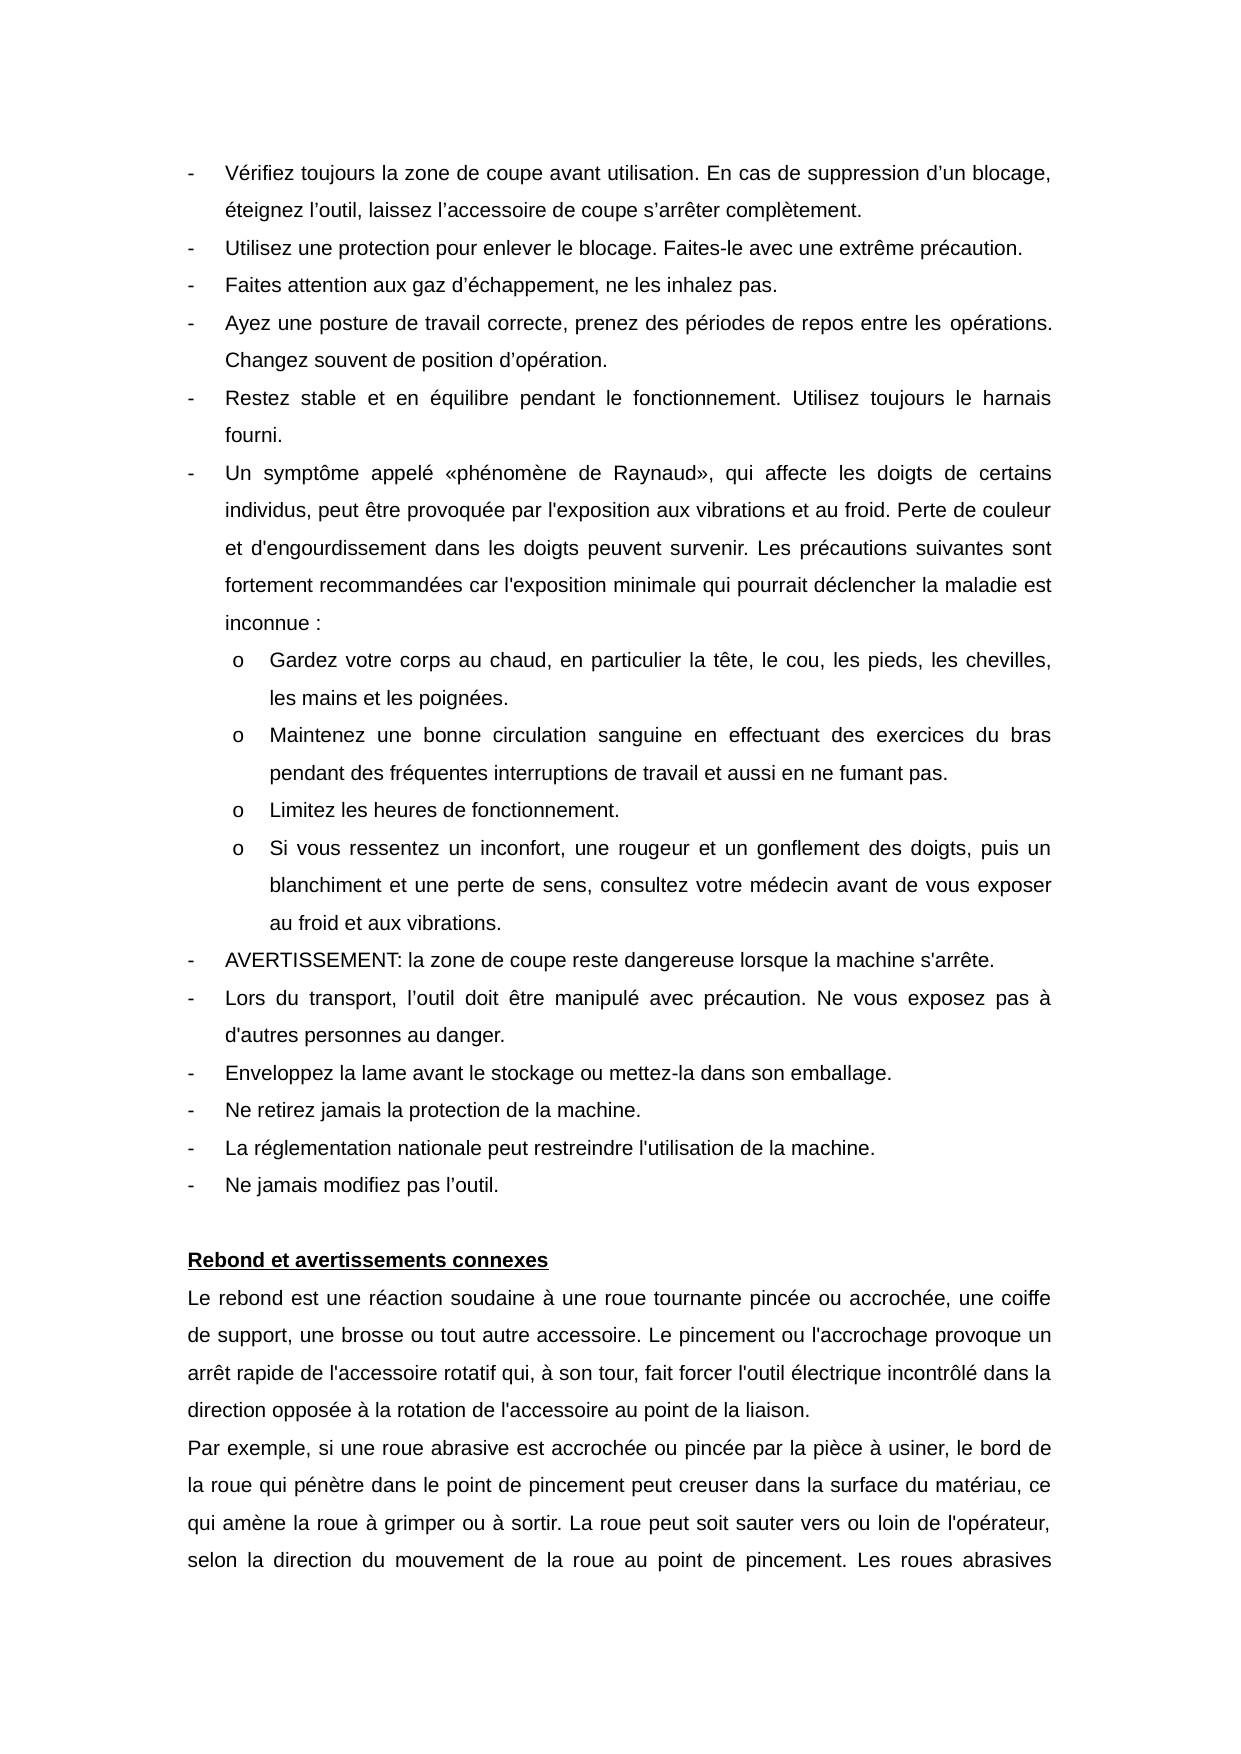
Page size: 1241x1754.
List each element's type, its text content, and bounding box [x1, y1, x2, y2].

text Rebond et avertissements connexes [187, 1237, 1053, 1275]
list AVERTISSEMENT: la zone de coupe reste dangereuse lorsque la machine s'arrête. [187, 937, 1053, 975]
list Ne jamais modifiez pas l’outil. [187, 1162, 1053, 1200]
list Ayez une posture de travail correcte, prenez des périodes de repos entre les opérations. Changez souvent de position d’opération. [187, 300, 1053, 375]
list Utilisez une protection pour enlever le blocage. Faites-le avec une extrême précaution. [187, 225, 1053, 262]
list Gardez votre corps au chaud, en particulier la tête, le cou, les pieds, les chevilles, les mains et les poignées. [232, 637, 1053, 712]
list Un symptôme appelé «phénomène de Raynaud», qui affecte les doigts de certains individus, peut être provoquée par l'exposition aux vibrations et au froid. Perte de couleur et d'engourdissement dans les doigts peuvent survenir. Les précautions suivantes sont fortement recommandées car l'exposition minimale qui pourrait déclencher la maladie est inconnue : [187, 450, 1053, 637]
list Enveloppez la lame avant le stockage ou mettez-la dans son emballage. [187, 1050, 1053, 1087]
list La réglementation nationale peut restreindre l'utilisation de la machine. [187, 1125, 1053, 1162]
list Limitez les heures de fonctionnement. [232, 787, 1053, 825]
list Vérifiez toujours la zone de coupe avant utilisation. En cas de suppression d’un blocage, éteignez l’outil, laissez l’accessoire de coupe s’arrêter complètement. [187, 150, 1053, 225]
list Si vous ressentez un inconfort, une rougeur et un gonflement des doigts, puis un blanchiment et une perte de sens, consultez votre médecin avant de vous exposer au froid et aux vibrations. [232, 825, 1053, 937]
list Restez stable et en équilibre pendant le fonctionnement. Utilisez toujours le harnais fourni. [187, 375, 1053, 450]
list Faites attention aux gaz d’échappement, ne les inhalez pas. [187, 262, 1053, 300]
list Maintenez une bonne circulation sanguine en effectuant des exercices du bras pendant des fréquentes interruptions de travail et aussi en ne fumant pas. [232, 712, 1053, 787]
list Lors du transport, l’outil doit être manipulé avec précaution. Ne vous exposez pas à d'autres personnes au danger. [187, 975, 1053, 1050]
text Le rebond est une réaction soudaine à une roue tournante pincée ou accrochée, une coiffe de support, une brosse ou tout autre accessoire. Le pincement ou l'accrochage provoque un arrêt rapide de l'accessoire rotatif qui, à son tour, fait forcer l'outil électrique incontrôlé dans la direction opposée à la rotation de l'accessoire au point de la liaison. [187, 1275, 1053, 1425]
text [187, 1425, 1053, 1575]
list Ne retirez jamais la protection de la machine. [187, 1087, 1053, 1125]
